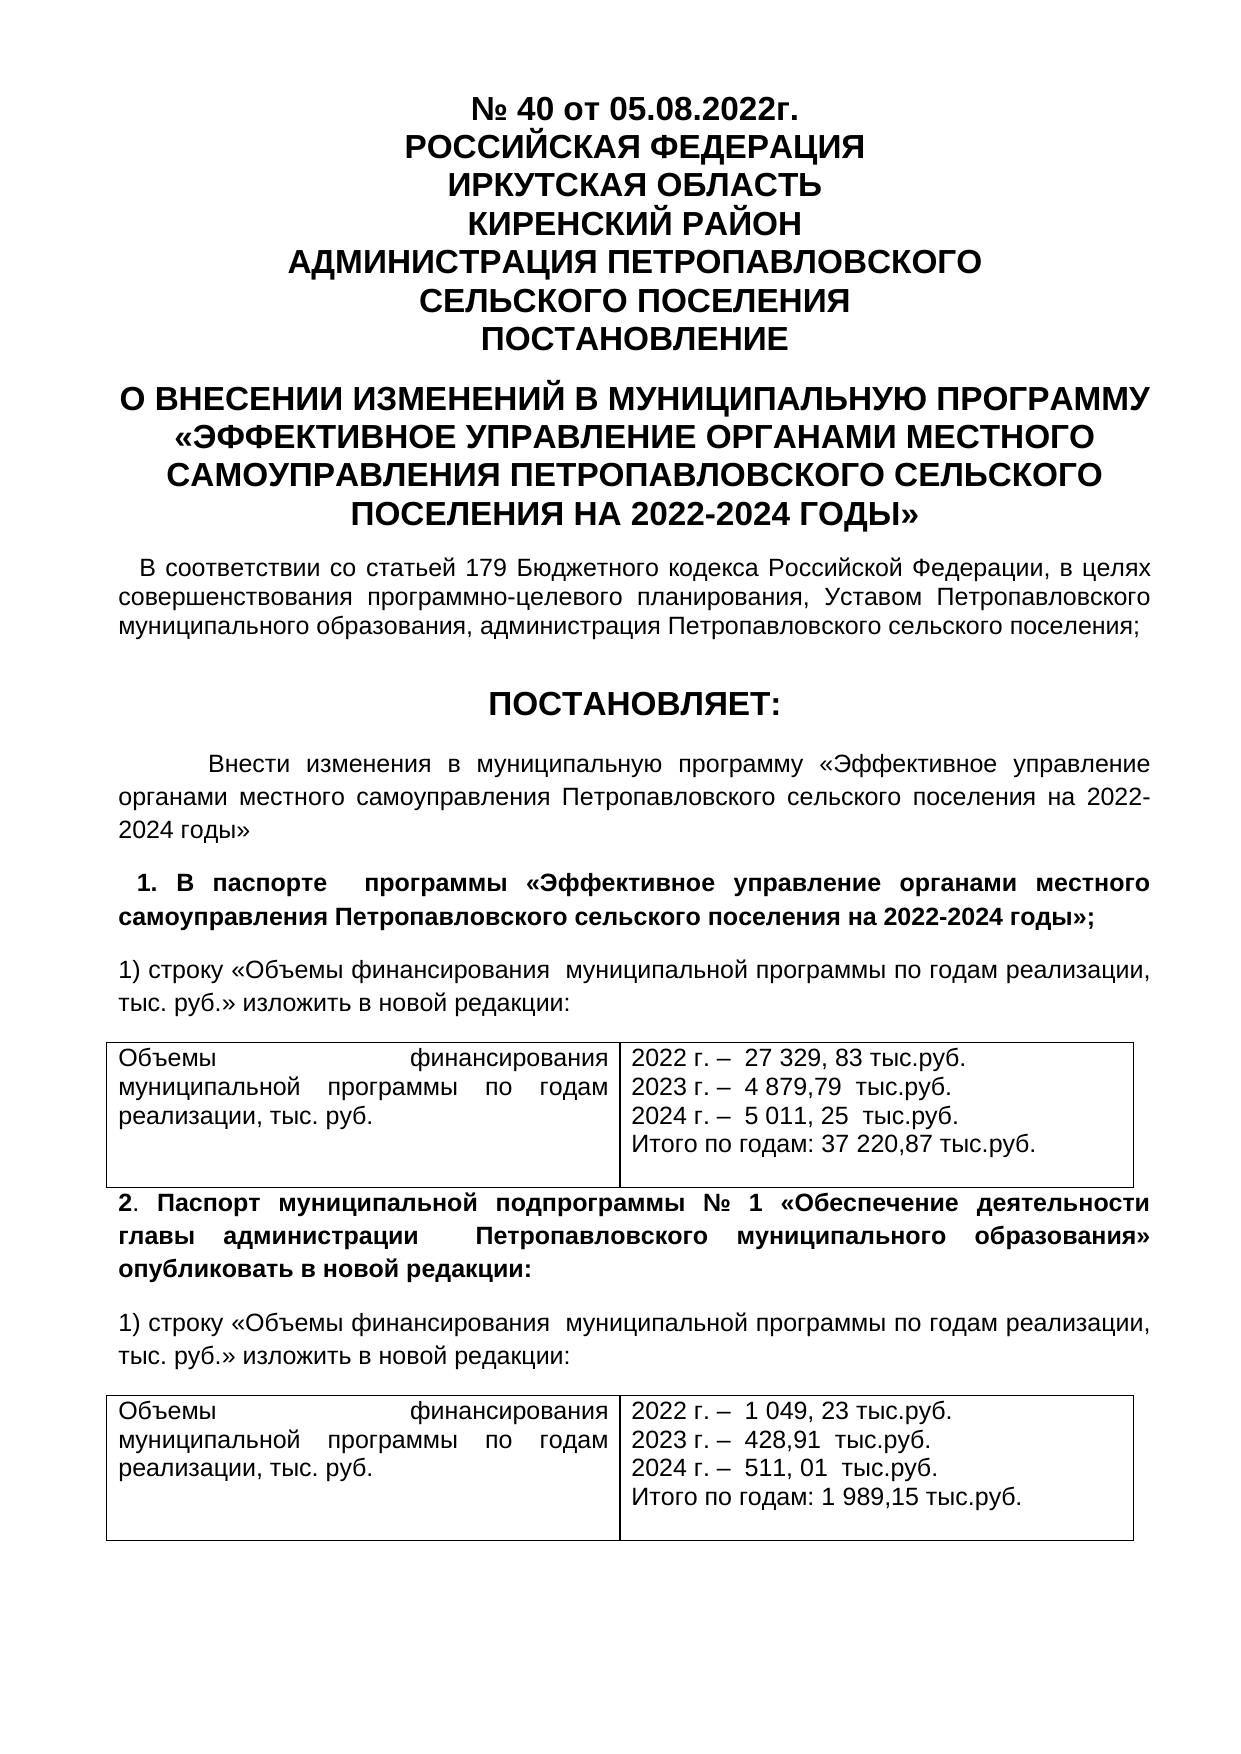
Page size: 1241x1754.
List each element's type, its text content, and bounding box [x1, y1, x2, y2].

text Внести изменения в муниципальную программу «Эффективное управление органами местного самоуправления Петропавловского сельского поселения на 2022-2024 годы» [118, 748, 1152, 843]
table_header 2022 г. – 27 329, 83 тыс.руб. 2023 г. – 4 879,79 тыс.руб. 2024 г. – 5 011, 25 тыс.руб. Итого по годам: 37 220,87 тыс.руб. [621, 1043, 1133, 1187]
text 1) строку «Объемы финансирования муниципальной программы по годам реализации, тыс. руб.» изложить в новой редакции: [118, 1308, 1152, 1370]
text КИРЕНСКИЙ РАЙОН [118, 204, 1152, 242]
text В соответствии со статьей 179 Бюджетного кодекса Российской Федерации, в целях совершенствования программно-целевого планирования, Уставом Петропавловского муниципального образования, администрация Петропавловского сельского поселения; [118, 553, 1152, 639]
text 2. Паспорт муниципальной подпрограммы № 1 «Обеспечение деятельности главы администрации Петропавловского муниципального образования» опубликовать в новой редакции: [118, 1188, 1152, 1283]
table_header 2022 г. – 1 049, 23 тыс.руб. 2023 г. – 428,91 тыс.руб. 2024 г. – 511, 01 тыс.руб. Итого по годам: 1 989,15 тыс.руб. [621, 1396, 1133, 1539]
text АДМИНИСТРАЦИЯ ПЕТРОПАВЛОВСКОГО [118, 242, 1152, 281]
text № 40 от 05.08.2022г. [118, 89, 1152, 127]
text ПОСТАНОВЛЯЕТ: [118, 683, 1152, 722]
text РОССИЙСКАЯ ФЕДЕРАЦИЯ [118, 127, 1152, 166]
text ИРКУТСКАЯ ОБЛАСТЬ [118, 166, 1152, 204]
table_header Объемы финансирования муниципальной программы по годам реализации, тыс. руб. [107, 1396, 619, 1539]
text О ВНЕСЕНИИ ИЗМЕНЕНИЙ В МУНИЦИПАЛЬНУЮ ПРОГРАММУ «ЭФФЕКТИВНОЕ УПРАВЛЕНИЕ ОРГАНАМИ МЕСТНОГО САМОУПРАВЛЕНИЯ ПЕТРОПАВЛОВСКОГО СЕЛЬСКОГО ПОСЕЛЕНИЯ НА 2022-2024 ГОДЫ» [118, 378, 1152, 532]
text ПОСТАНОВЛЕНИЕ [118, 319, 1152, 358]
text 1) строку «Объемы финансирования муниципальной программы по годам реализации, тыс. руб.» изложить в новой редакции: [118, 955, 1152, 1017]
text СЕЛЬСКОГО ПОСЕЛЕНИЯ [118, 281, 1152, 319]
text 1. В паспорте программы «Эффективное управление органами местного самоуправления Петропавловского сельского поселения на 2022-2024 годы»; [118, 868, 1152, 930]
table_header Объемы финансирования муниципальной программы по годам реализации, тыс. руб. [107, 1043, 619, 1187]
